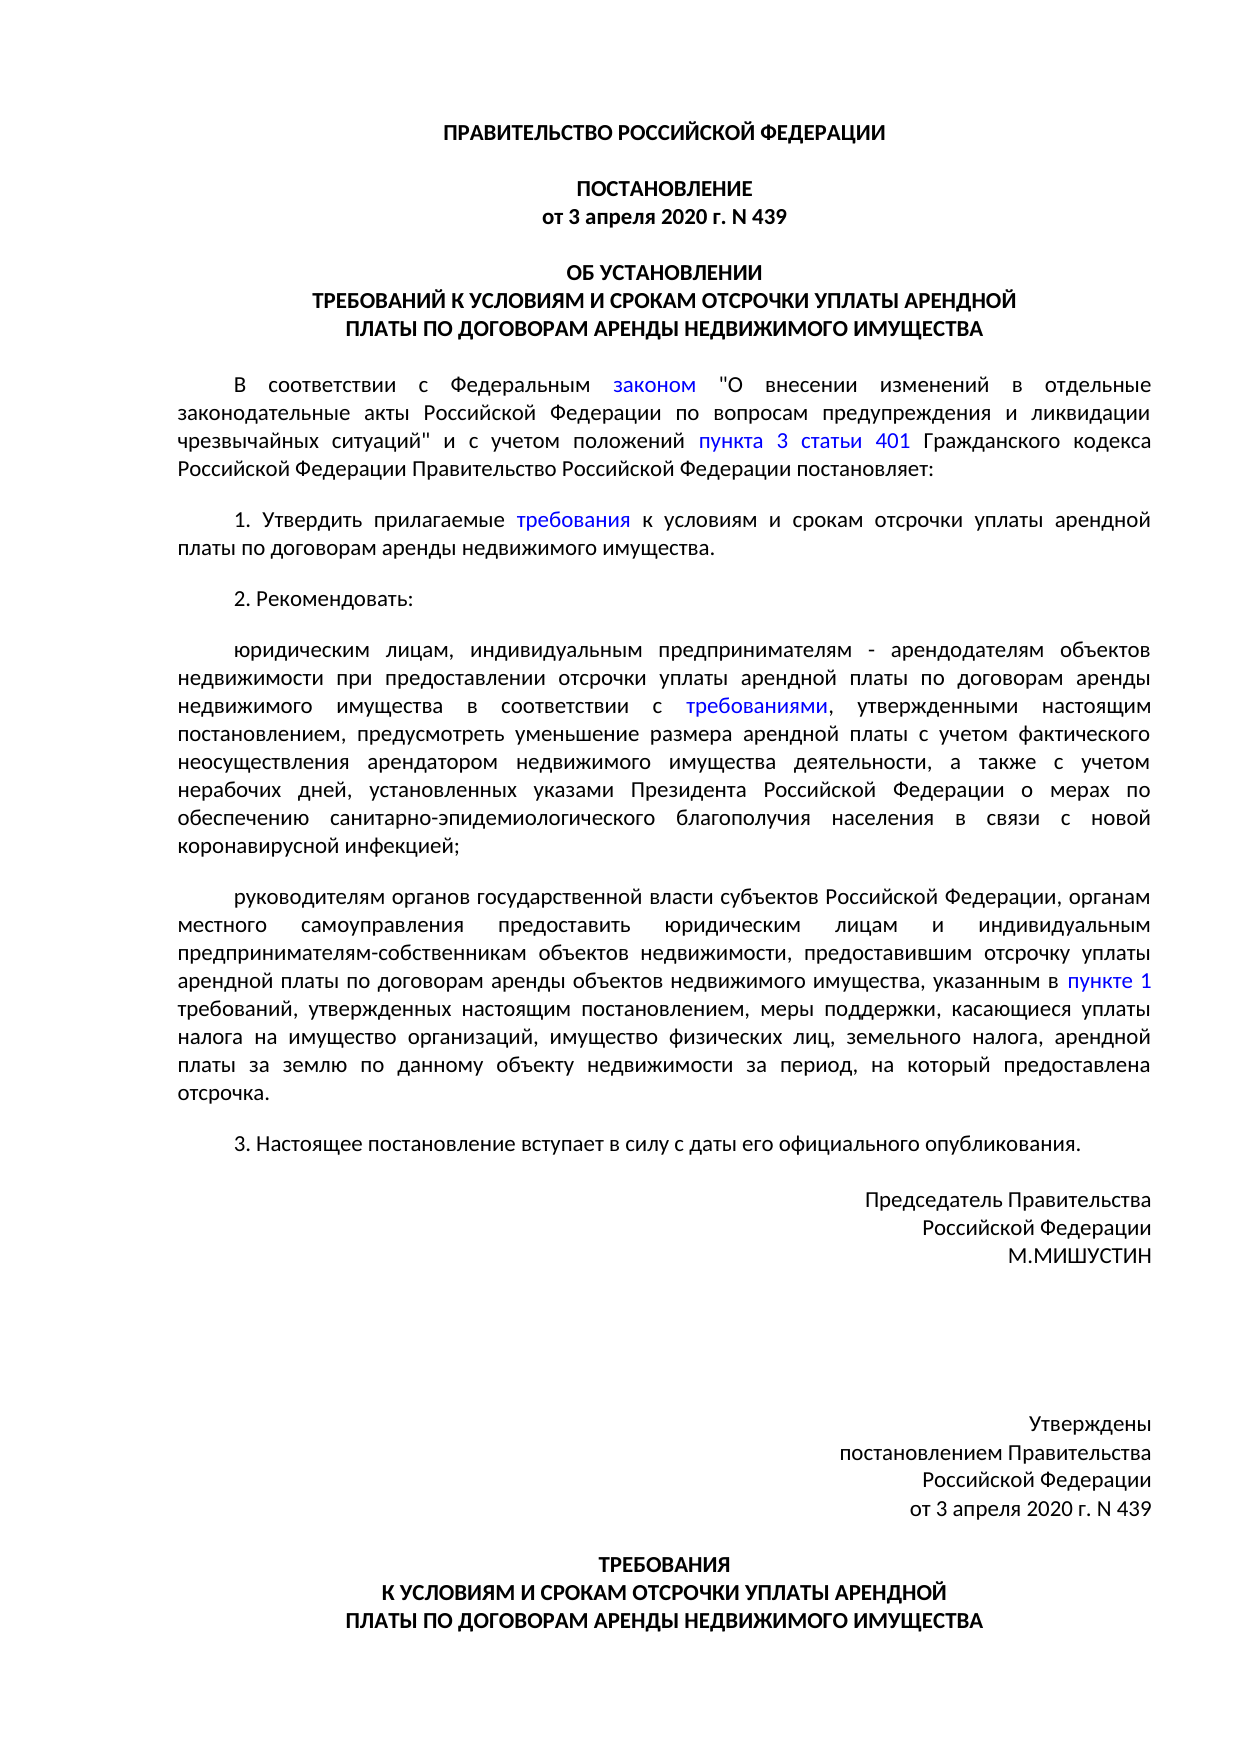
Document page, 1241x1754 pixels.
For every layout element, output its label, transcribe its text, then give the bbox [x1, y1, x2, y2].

title ПЛАТЫ ПО ДОГОВОРАМ АРЕНДЫ НЕДВИЖИМОГО ИМУЩЕСТВА [177, 314, 1152, 342]
title ПРАВИТЕЛЬСТВО РОССИЙСКОЙ ФЕДЕРАЦИИ [177, 118, 1152, 146]
text 2. Рекомендовать: [177, 584, 1152, 612]
title ТРЕБОВАНИЙ К УСЛОВИЯМ И СРОКАМ ОТСРОЧКИ УПЛАТЫ АРЕНДНОЙ [177, 286, 1152, 314]
text М.МИШУСТИН [177, 1241, 1152, 1269]
title ОБ УСТАНОВЛЕНИИ [177, 258, 1152, 286]
text Утверждены [177, 1409, 1152, 1438]
title ПЛАТЫ ПО ДОГОВОРАМ АРЕНДЫ НЕДВИЖИМОГО ИМУЩЕСТВА [177, 1606, 1152, 1634]
text постановлением Правительства [177, 1438, 1152, 1466]
text руководителям органов государственной власти субъектов Российской Федерации, органам местного самоуправления предоставить юридическим лицам и индивидуальным предпринимателям-собственникам объектов недвижимости, предоставившим отсрочку уплаты арендной платы по договорам аренды объектов недвижимого имущества, указанным в пункте 1 требований, утвержденных настоящим постановлением, меры поддержки, касающиеся уплаты налога на имущество организаций, имущество физических лиц, земельного налога, арендной платы за землю по данному объекту недвижимости за период, на который предоставлена отсрочка. [177, 882, 1152, 1106]
text В соответствии с Федеральным законом "О внесении изменений в отдельные законодательные акты Российской Федерации по вопросам предупреждения и ликвидации чрезвычайных ситуаций" и с учетом положений пункта 3 статьи 401 Гражданского кодекса Российской Федерации Правительство Российской Федерации постановляет: [177, 370, 1152, 482]
title ПОСТАНОВЛЕНИЕ [177, 174, 1152, 202]
text Российской Федерации [177, 1213, 1152, 1241]
text Председатель Правительства [177, 1185, 1152, 1213]
text юридическим лицам, индивидуальным предпринимателям - арендодателям объектов недвижимости при предоставлении отсрочки уплаты арендной платы по договорам аренды недвижимого имущества в соответствии с требованиями, утвержденными настоящим постановлением, предусмотреть уменьшение размера арендной платы с учетом фактического неосуществления арендатором недвижимого имущества деятельности, а также с учетом нерабочих дней, установленных указами Президента Российской Федерации о мерах по обеспечению санитарно-эпидемиологического благополучия населения в связи с новой коронавирусной инфекцией; [177, 635, 1152, 859]
text от 3 апреля 2020 г. N 439 [177, 1494, 1152, 1522]
text 3. Настоящее постановление вступает в силу с даты его официального опубликования. [177, 1129, 1152, 1157]
title ТРЕБОВАНИЯ [177, 1550, 1152, 1578]
title от 3 апреля 2020 г. N 439 [177, 202, 1152, 230]
text 1. Утвердить прилагаемые требования к условиям и срокам отсрочки уплаты арендной платы по договорам аренды недвижимого имущества. [177, 505, 1152, 561]
text Российской Федерации [177, 1466, 1152, 1494]
title К УСЛОВИЯМ И СРОКАМ ОТСРОЧКИ УПЛАТЫ АРЕНДНОЙ [177, 1578, 1152, 1606]
